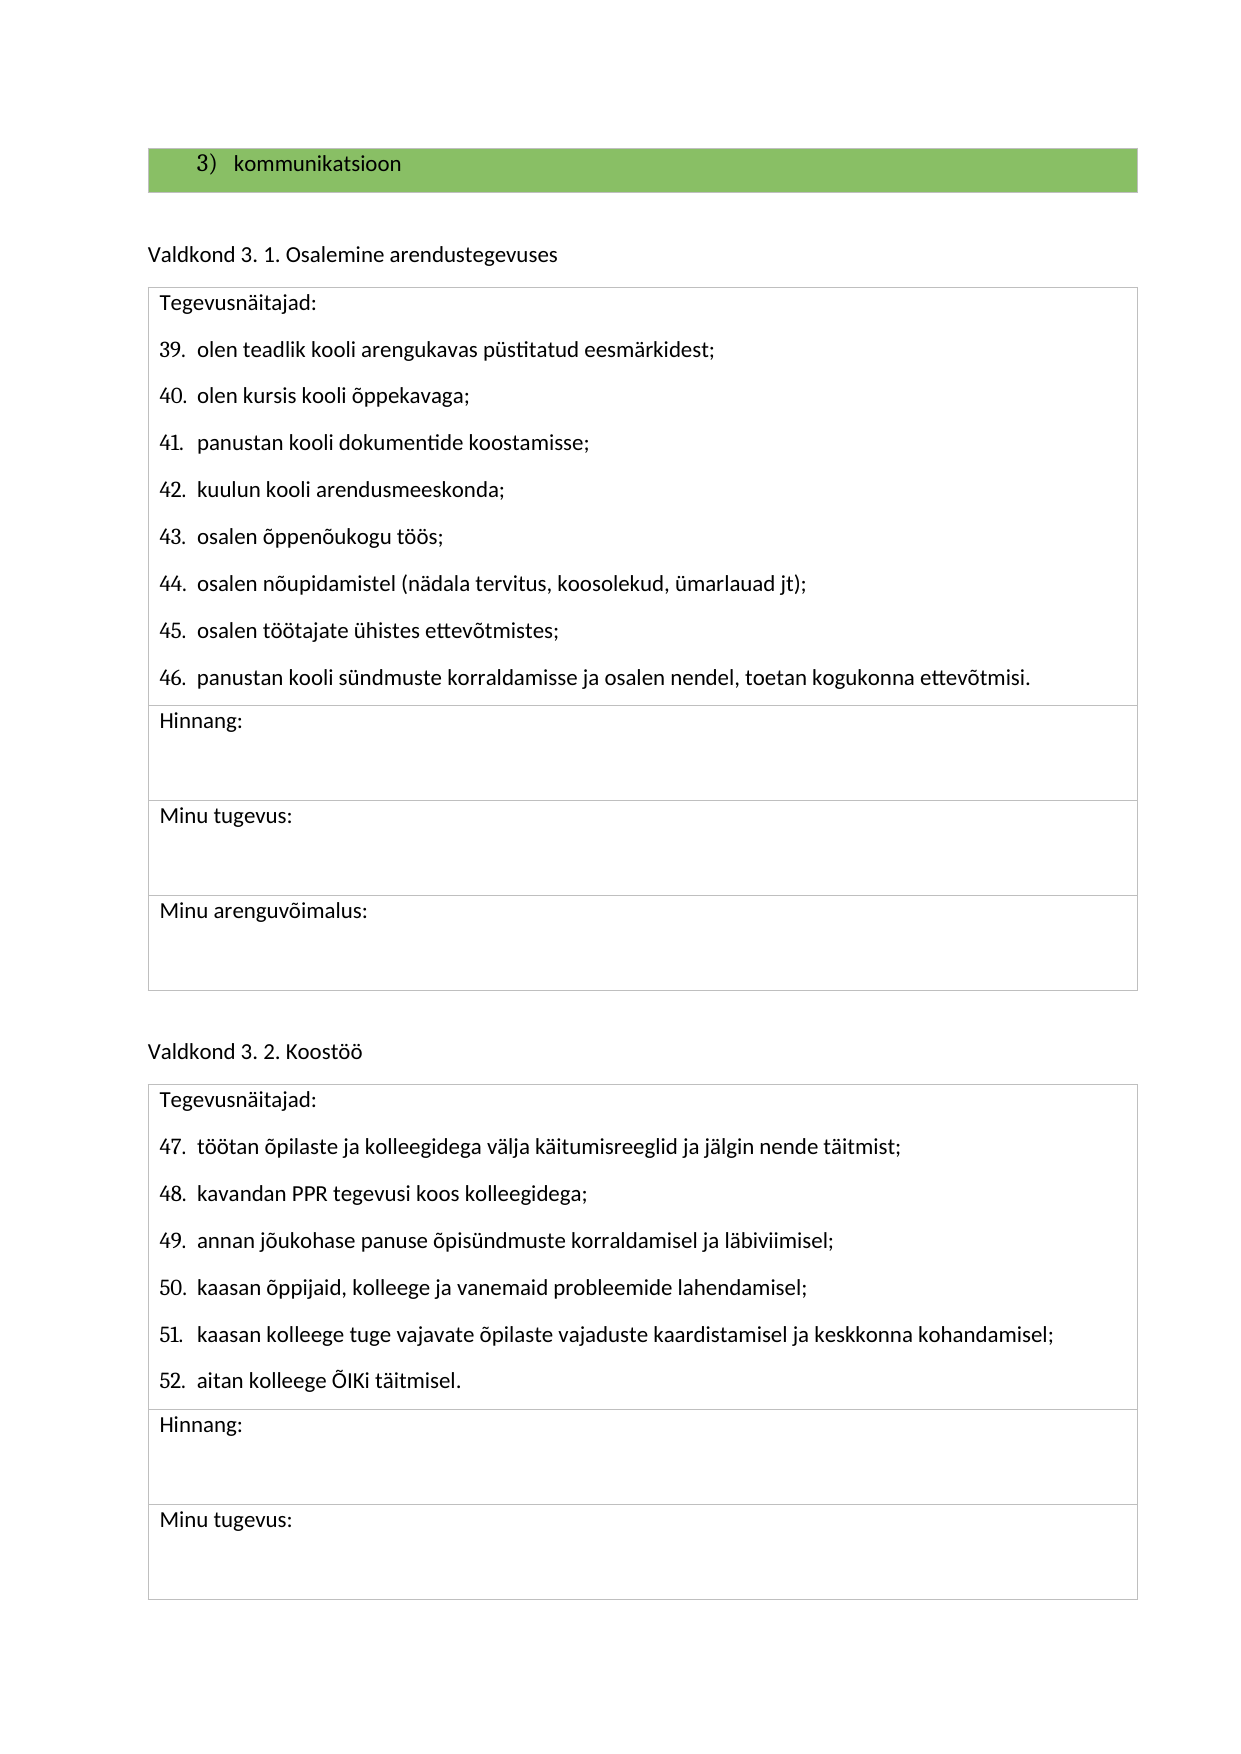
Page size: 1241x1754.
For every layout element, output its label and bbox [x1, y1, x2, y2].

table_header [149, 288, 1137, 705]
table_cell [149, 706, 1137, 800]
table_header [149, 149, 1137, 192]
table_cell [149, 1410, 1137, 1504]
table_cell [149, 1505, 1137, 1598]
table_cell [149, 801, 1137, 895]
table_header [149, 1085, 1137, 1409]
table_cell [149, 896, 1137, 989]
